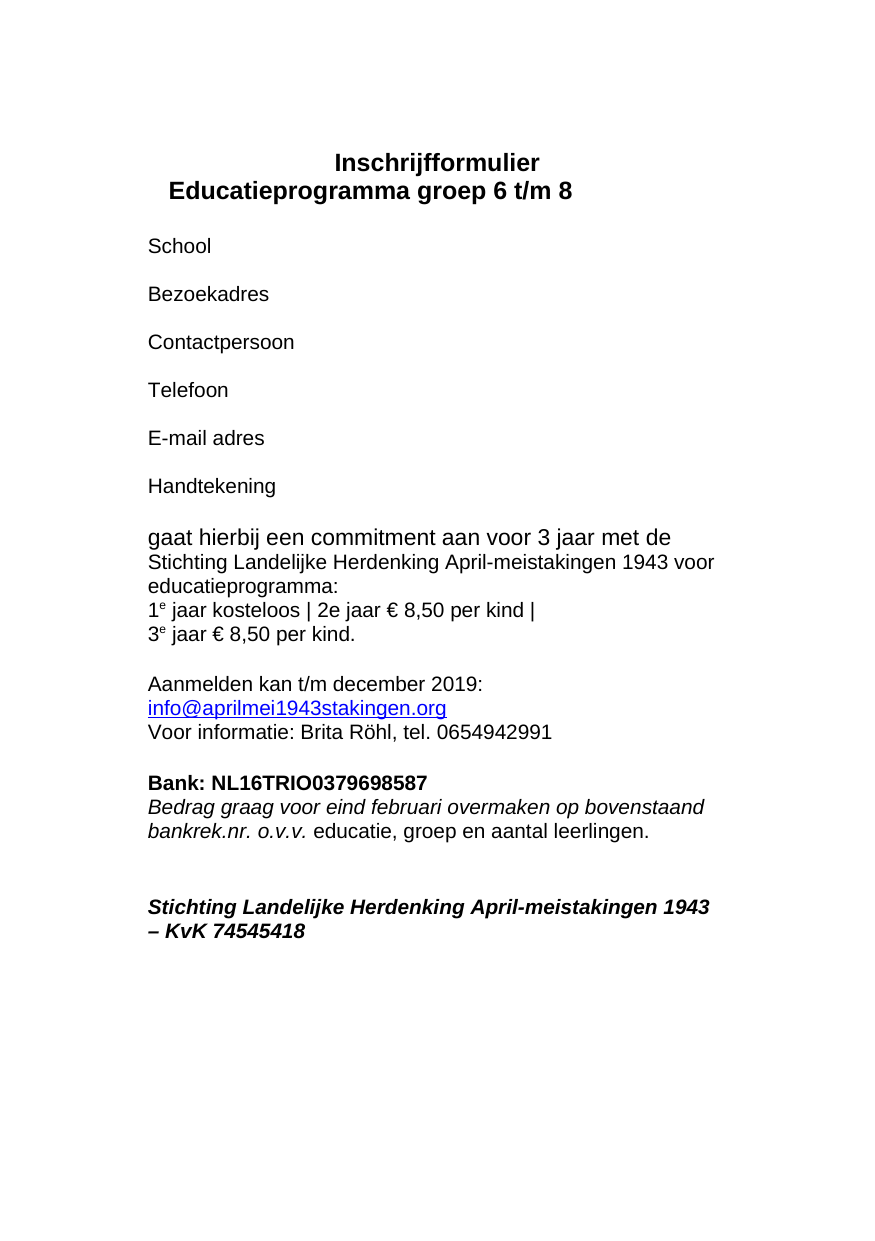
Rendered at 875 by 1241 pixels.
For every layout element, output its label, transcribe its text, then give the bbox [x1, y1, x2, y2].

text 1e jaar kosteloos | 2e jaar € 8,50 per kind | [148, 598, 726, 622]
text Aanmelden kan t/m december 2019: info@aprilmei1943stakingen.org [148, 672, 726, 720]
text gaat hierbij een commitment aan voor 3 jaar met de Stichting Landelijke Herdenking April-meistakingen 1943 voor educatieprogramma: [148, 524, 726, 598]
text Contactpersoon [148, 330, 726, 354]
text Inschrijfformulier [148, 148, 726, 176]
text Bank: NL16TRIO0379698587 [148, 771, 726, 794]
text School [148, 234, 726, 258]
text Stichting Landelijke Herdenking April-meistakingen 1943 – KvK 74545418 [148, 895, 726, 943]
text Bezoekadres [148, 282, 726, 306]
text Telefoon [148, 378, 726, 402]
text Voor informatie: Brita Röhl, tel. 0654942991 [148, 720, 726, 744]
text Educatieprogramma groep 6 t/m 8 [148, 176, 726, 205]
text 3e jaar € 8,50 per kind. [148, 622, 726, 646]
text Handtekening [148, 473, 726, 497]
text Bedrag graag voor eind februari overmaken op bovenstaand bankrek.nr. o.v.v. educatie, groep en aantal leerlingen. [148, 794, 726, 842]
text E-mail adres [148, 426, 726, 449]
